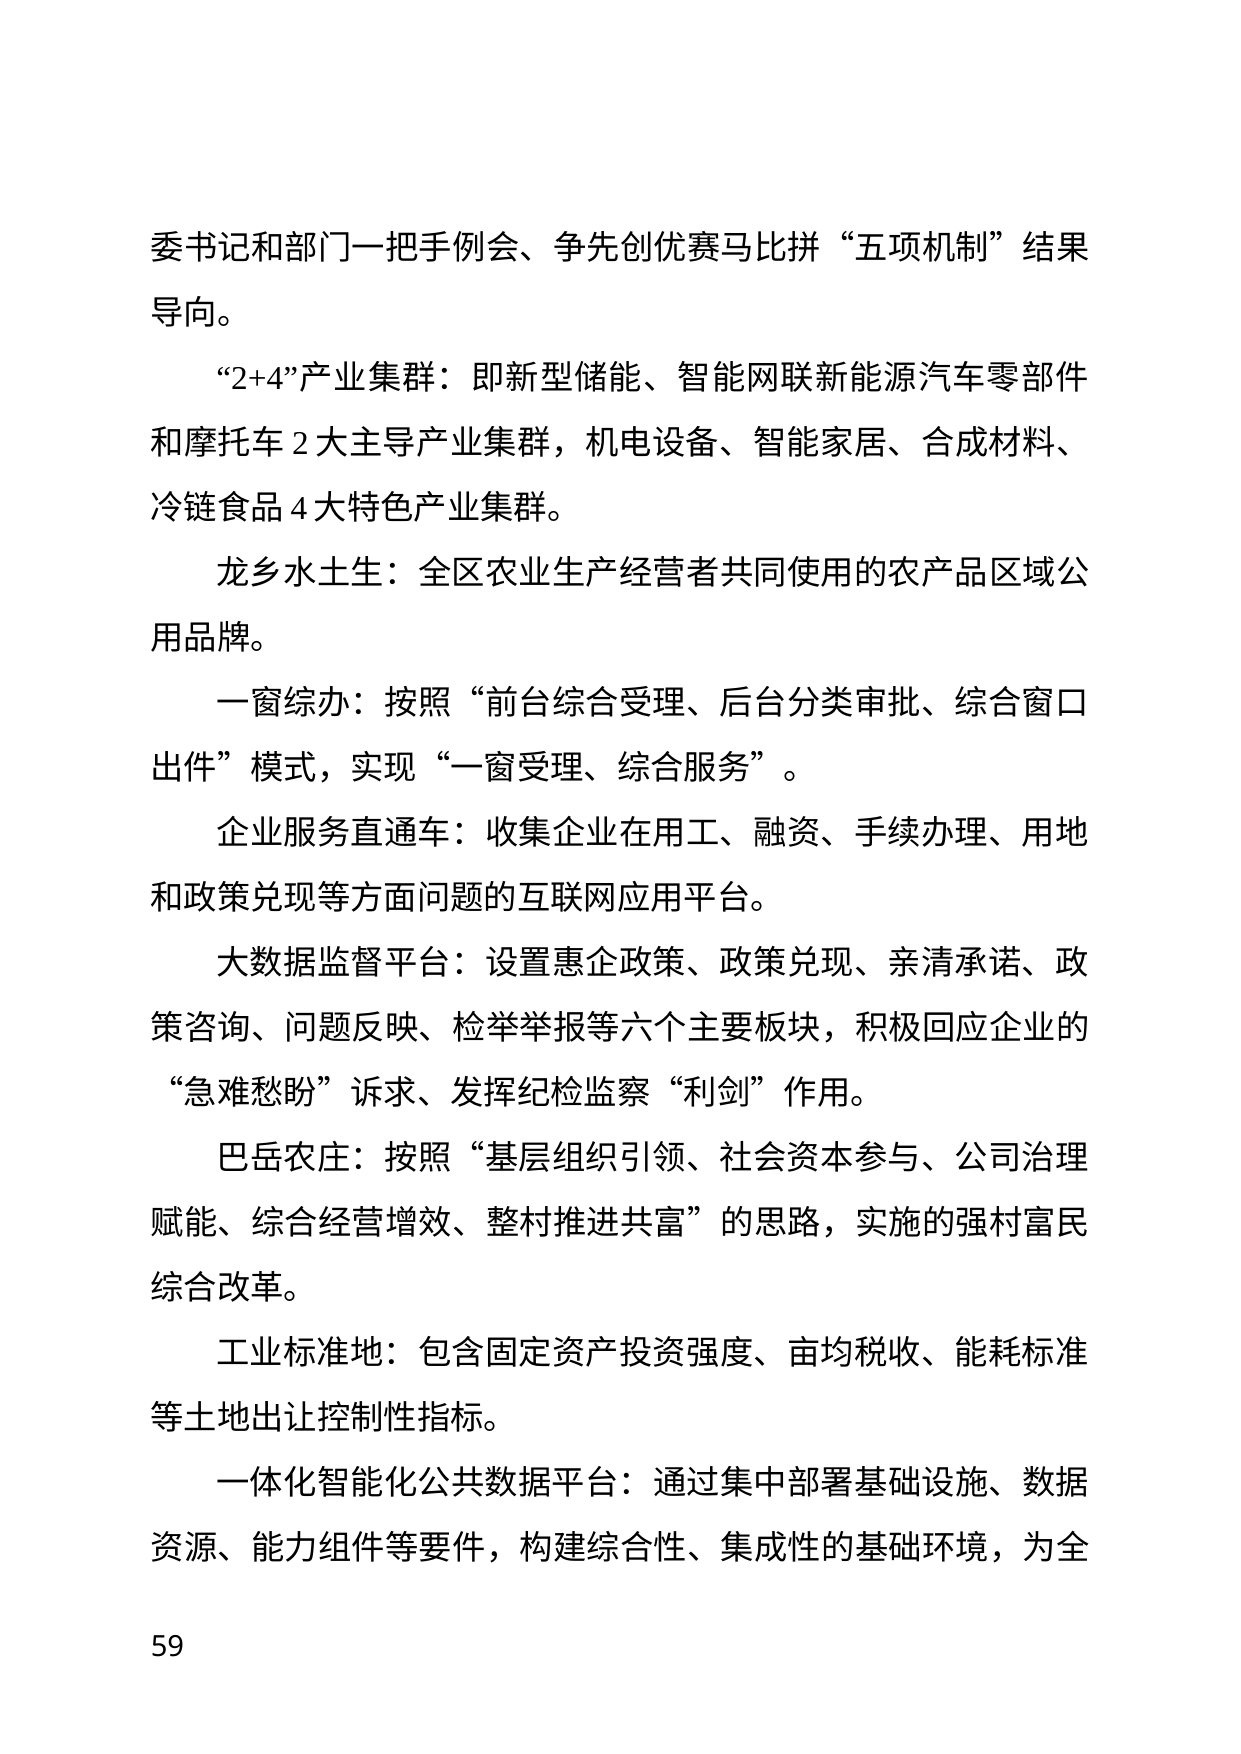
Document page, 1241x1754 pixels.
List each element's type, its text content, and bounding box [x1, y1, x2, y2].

list 龙乡水土生：全区农业生产经营者共同使用的农产品区域公用品牌。 [150, 537, 1089, 667]
list 巴岳农庄：按照“基层组织引领、社会资本参与、公司治理赋能、综合经营增效、整村推进共富”的思路，实施的强村富民综合改革。 [150, 1122, 1089, 1317]
list 大数据监督平台：设置惠企政策、政策兑现、亲清承诺、政策咨询、问题反映、检举举报等六个主要板块，积极回应企业的“急难愁盼”诉求、发挥纪检监察“利剑”作用。 [150, 927, 1089, 1122]
list 工业标准地：包含固定资产投资强度、亩均税收、能耗标准等土地出让控制性指标。 [150, 1317, 1089, 1447]
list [150, 212, 1089, 342]
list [150, 1447, 1089, 1577]
list 企业服务直通车：收集企业在用工、融资、手续办理、用地和政策兑现等方面问题的互联网应用平台。 [150, 797, 1089, 927]
list “2+4”产业集群：即新型储能、智能网联新能源汽车零部件和摩托车2大主导产业集群，机电设备、智能家居、合成材料、冷链食品4大特色产业集群。 [150, 342, 1089, 537]
list 一窗综办：按照“前台综合受理、后台分类审批、综合窗口出件”模式，实现“一窗受理、综合服务”。 [150, 667, 1089, 797]
